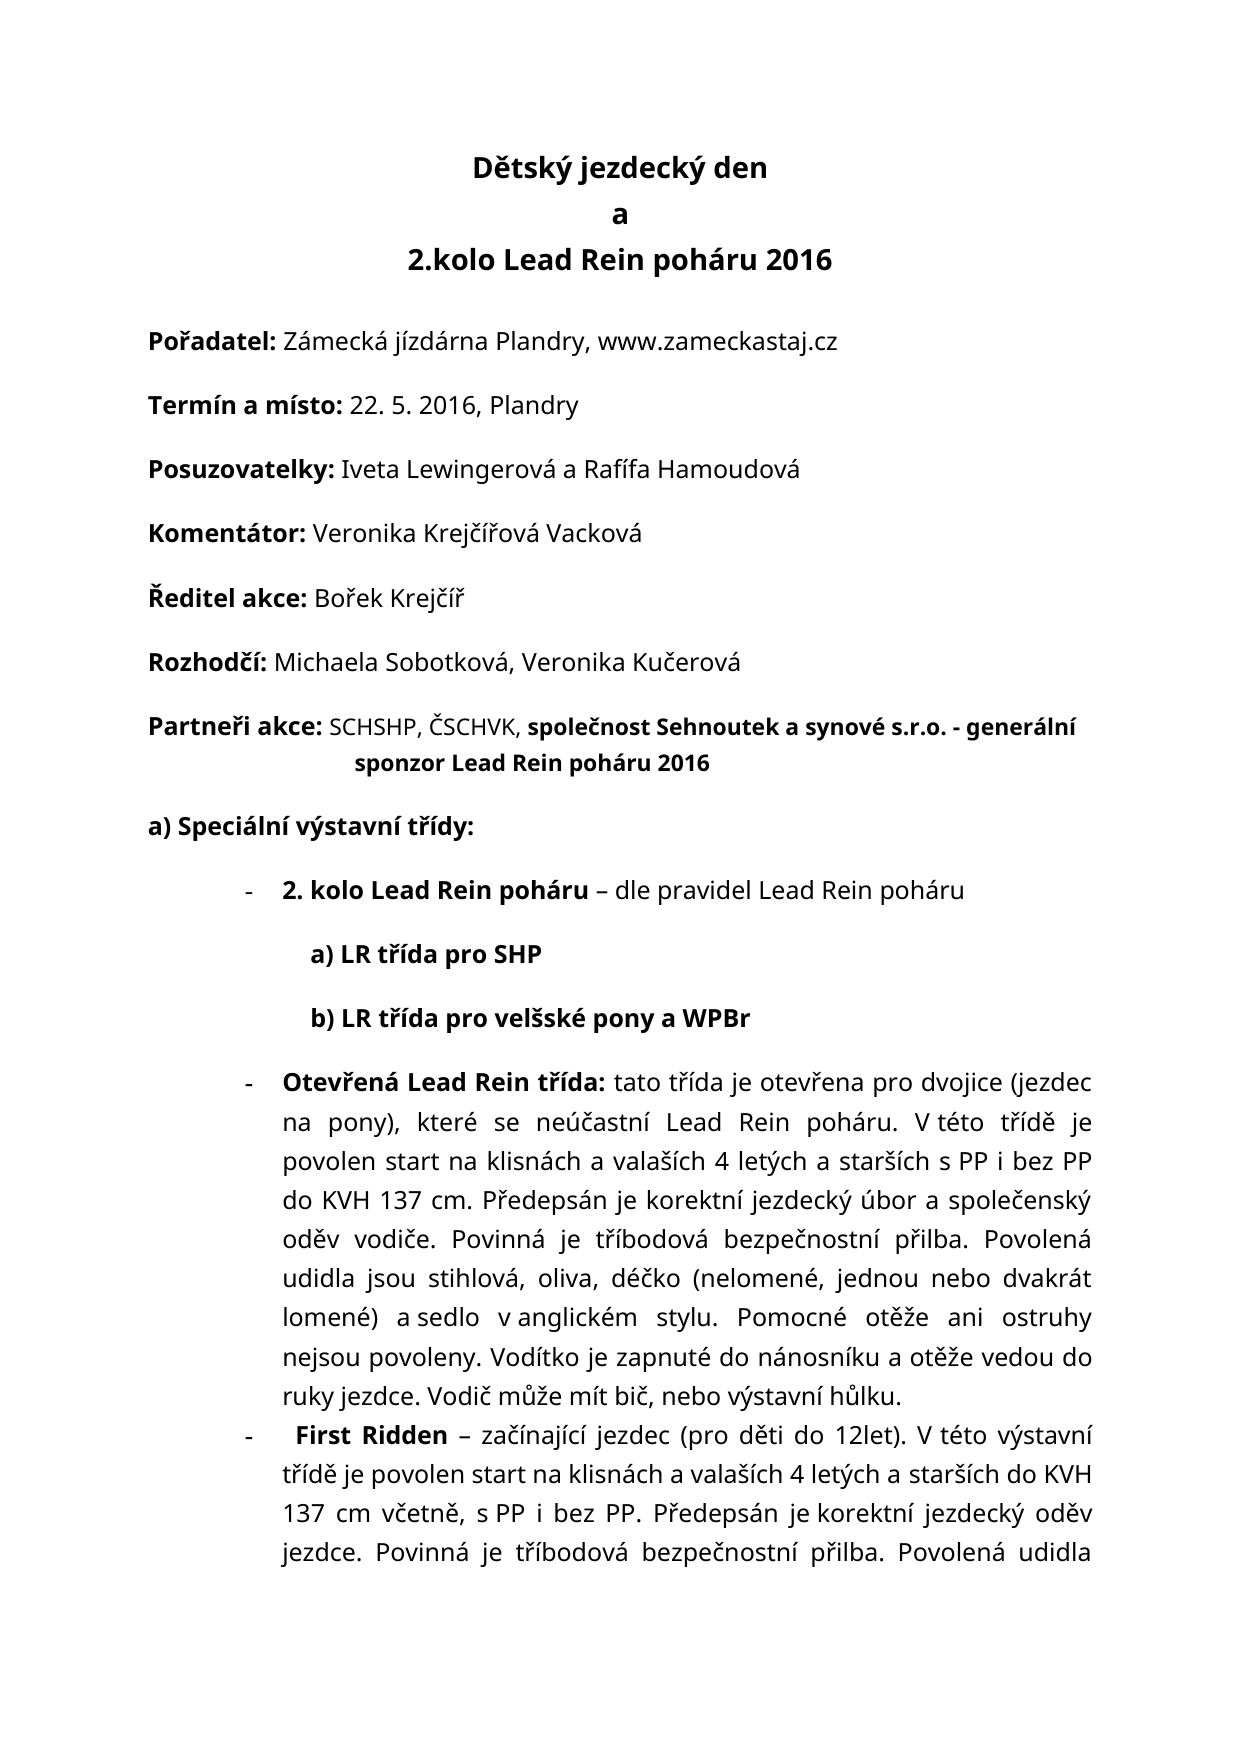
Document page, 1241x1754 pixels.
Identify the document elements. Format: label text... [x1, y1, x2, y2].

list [244, 1417, 1093, 1569]
text 2.kolo Lead Rein poháru 2016 [148, 239, 1093, 278]
text Rozhodčí: Michaela Sobotková, Veronika Kučerová [148, 644, 1093, 678]
text b) LR třída pro velšské pony a WPBr [148, 1001, 1093, 1035]
text Komentátor: Veronika Krejčířová Vacková [148, 516, 1093, 550]
text Partneři akce: SCHSHP, ČSCHVK, společnost Sehnoutek a synové s.r.o. - generální sponzor Lead Rein poháru 2016 [148, 709, 1093, 779]
text Ředitel akce: Bořek Krejčíř [148, 580, 1093, 614]
text Pořadatel: Zámecká jízdárna Plandry, www.zameckastaj.cz [148, 324, 1093, 358]
text Dětský jezdecký den [148, 148, 1093, 187]
list 2. kolo Lead Rein poháru – dle pravidel Lead Rein poháru [244, 872, 1093, 907]
text a) Speciální výstavní třídy: [148, 808, 1093, 842]
text Posuzovatelky: Iveta Lewingerová a Rafífa Hamoudová [148, 452, 1093, 486]
text a [148, 193, 1093, 233]
list Otevřená Lead Rein třída: tato třída je otevřena pro dvojice (jezdec na pony), které se neúčastní Lead Rein poháru. V této třídě je povolen start na klisnách a valaších 4 letých a starších s PP i bez PP do KVH 137 cm. Předepsán je korektní jezdecký úbor a společenský oděv vodiče. Povinná je tříbodová bezpečnostní přilba. Povolená udidla jsou stihlová, oliva, déčko (nelomené, jednou nebo dvakrát lomené) a sedlo v anglickém stylu. Pomocné otěže ani ostruhy nejsou povoleny. Vodítko je zapnuté do nánosníku a otěže vedou do ruky jezdce. Vodič může mít bič, nebo výstavní hůlku. [244, 1065, 1093, 1412]
text a) LR třída pro SHP [148, 937, 1093, 971]
text Termín a místo: 22. 5. 2016, Plandry [148, 388, 1093, 422]
